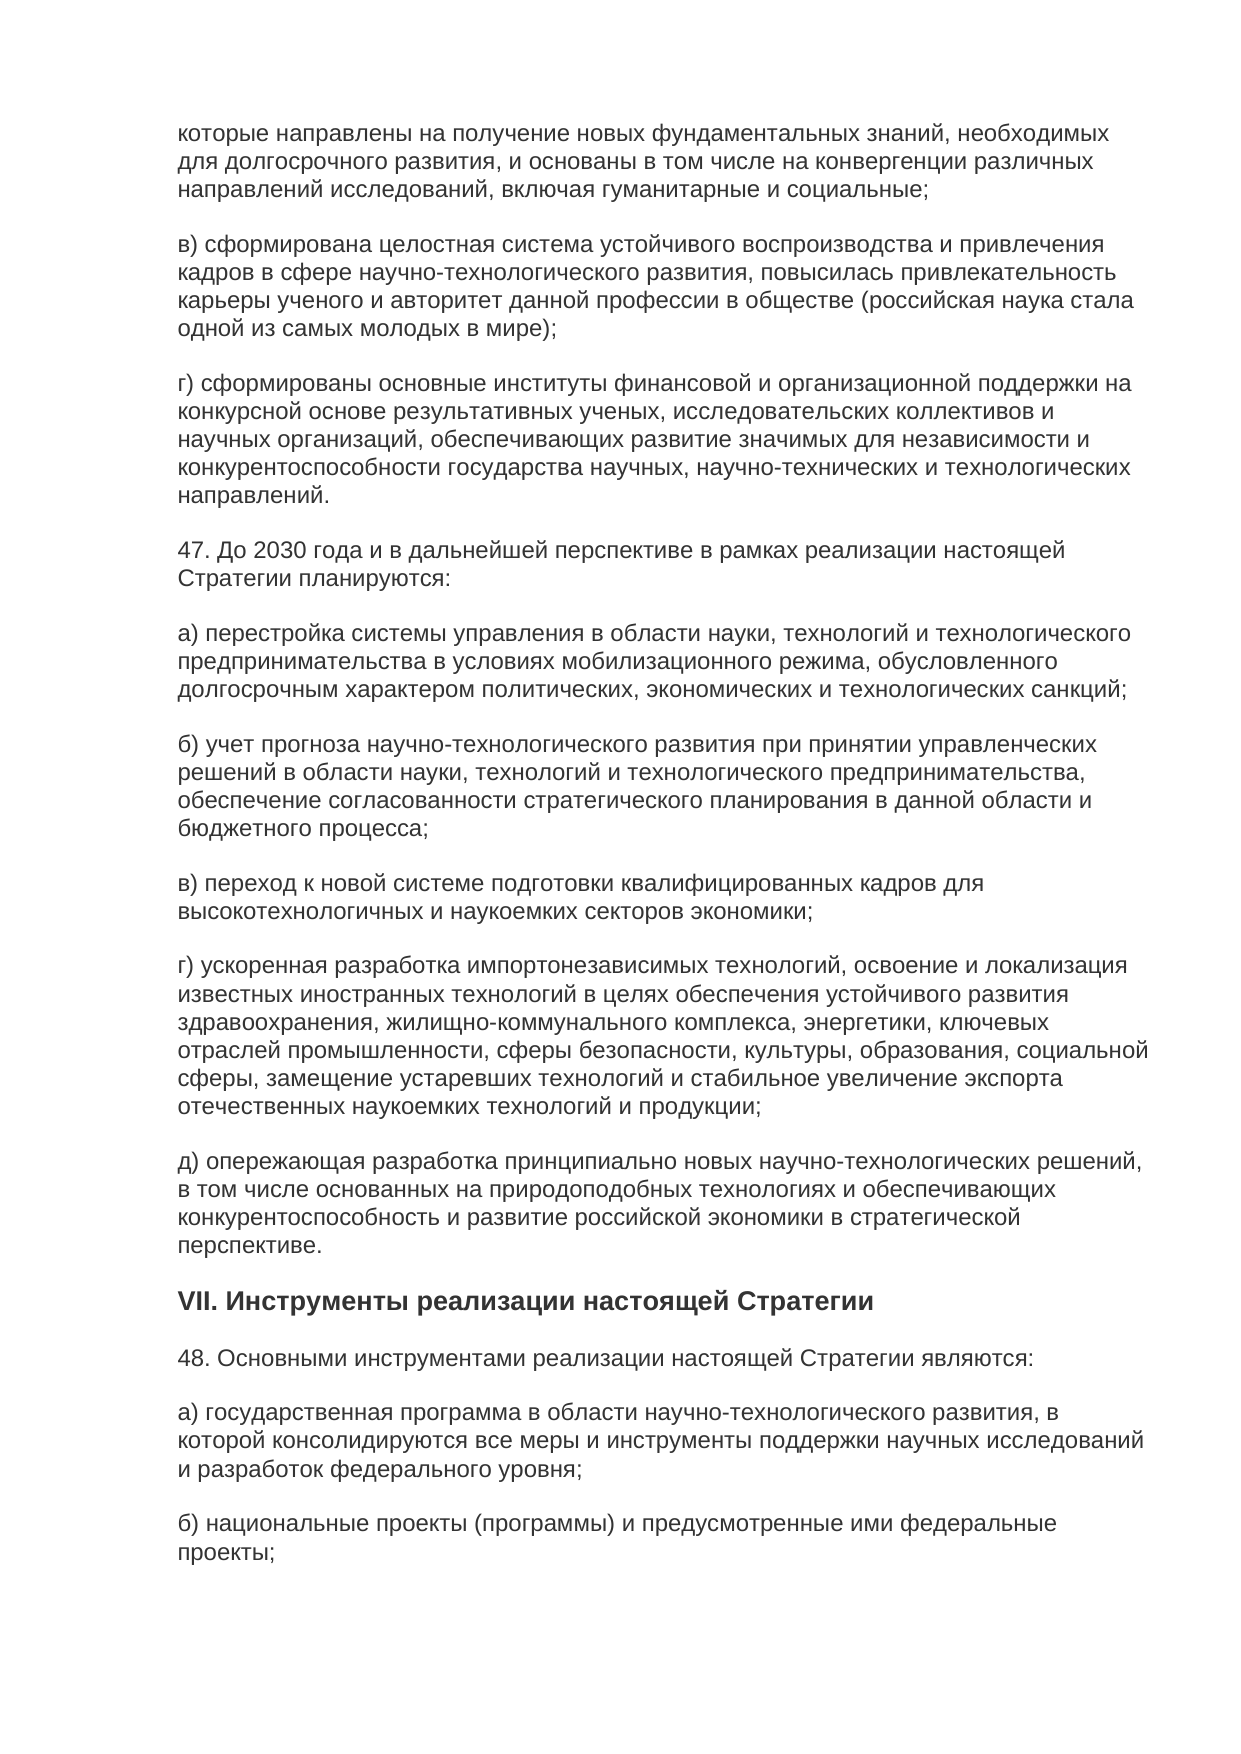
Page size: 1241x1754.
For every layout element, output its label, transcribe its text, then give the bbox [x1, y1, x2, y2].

text в) переход к новой системе подготовки квалифицированных кадров для высокотехнологичных и наукоемких секторов экономики; [177, 868, 1152, 924]
text а) перестройка системы управления в области науки, технологий и технологического предпринимательства в условиях мобилизационного режима, обусловленного долгосрочным характером политических, экономических и технологических санкций; [177, 618, 1152, 702]
text VII. Инструменты реализации настоящей Стратегии [177, 1285, 1152, 1317]
text 48. Основными инструментами реализации настоящей Стратегии являются: [177, 1343, 1152, 1371]
text а) государственная программа в области научно-технологического развития, в которой консолидируются все меры и инструменты поддержки научных исследований и разработок федерального уровня; [177, 1398, 1152, 1482]
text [177, 118, 1152, 202]
text г) сформированы основные институты финансовой и организационной поддержки на конкурсной основе результативных ученых, исследовательских коллективов и научных организаций, обеспечивающих развитие значимых для независимости и конкурентоспособности государства научных, научно-технических и технологических направлений. [177, 368, 1152, 509]
text г) ускоренная разработка импортонезависимых технологий, освоение и локализация известных иностранных технологий в целях обеспечения устойчивого развития здравоохранения, жилищно-коммунального комплекса, энергетики, ключевых отраслей промышленности, сферы безопасности, культуры, образования, социальной сферы, замещение устаревших технологий и стабильное увеличение экспорта отечественных наукоемких технологий и продукции; [177, 951, 1152, 1120]
text д) опережающая разработка принципиально новых научно-технологических решений, в том числе основанных на природоподобных технологиях и обеспечивающих конкурентоспособность и развитие российской экономики в стратегической перспективе. [177, 1146, 1152, 1259]
text б) учет прогноза научно-технологического развития при принятии управленческих решений в области науки, технологий и технологического предпринимательства, обеспечение согласованности стратегического планирования в данной области и бюджетного процесса; [177, 729, 1152, 842]
text 47. До 2030 года и в дальнейшей перспективе в рамках реализации настоящей Стратегии планируются: [177, 535, 1152, 592]
text в) сформирована целостная система устойчивого воспроизводства и привлечения кадров в сфере научно-технологического развития, повысилась привлекательность карьеры ученого и авторитет данной профессии в обществе (российская наука стала одной из самых молодых в мире); [177, 229, 1152, 342]
text б) национальные проекты (программы) и предусмотренные ими федеральные проекты; [177, 1509, 1152, 1565]
